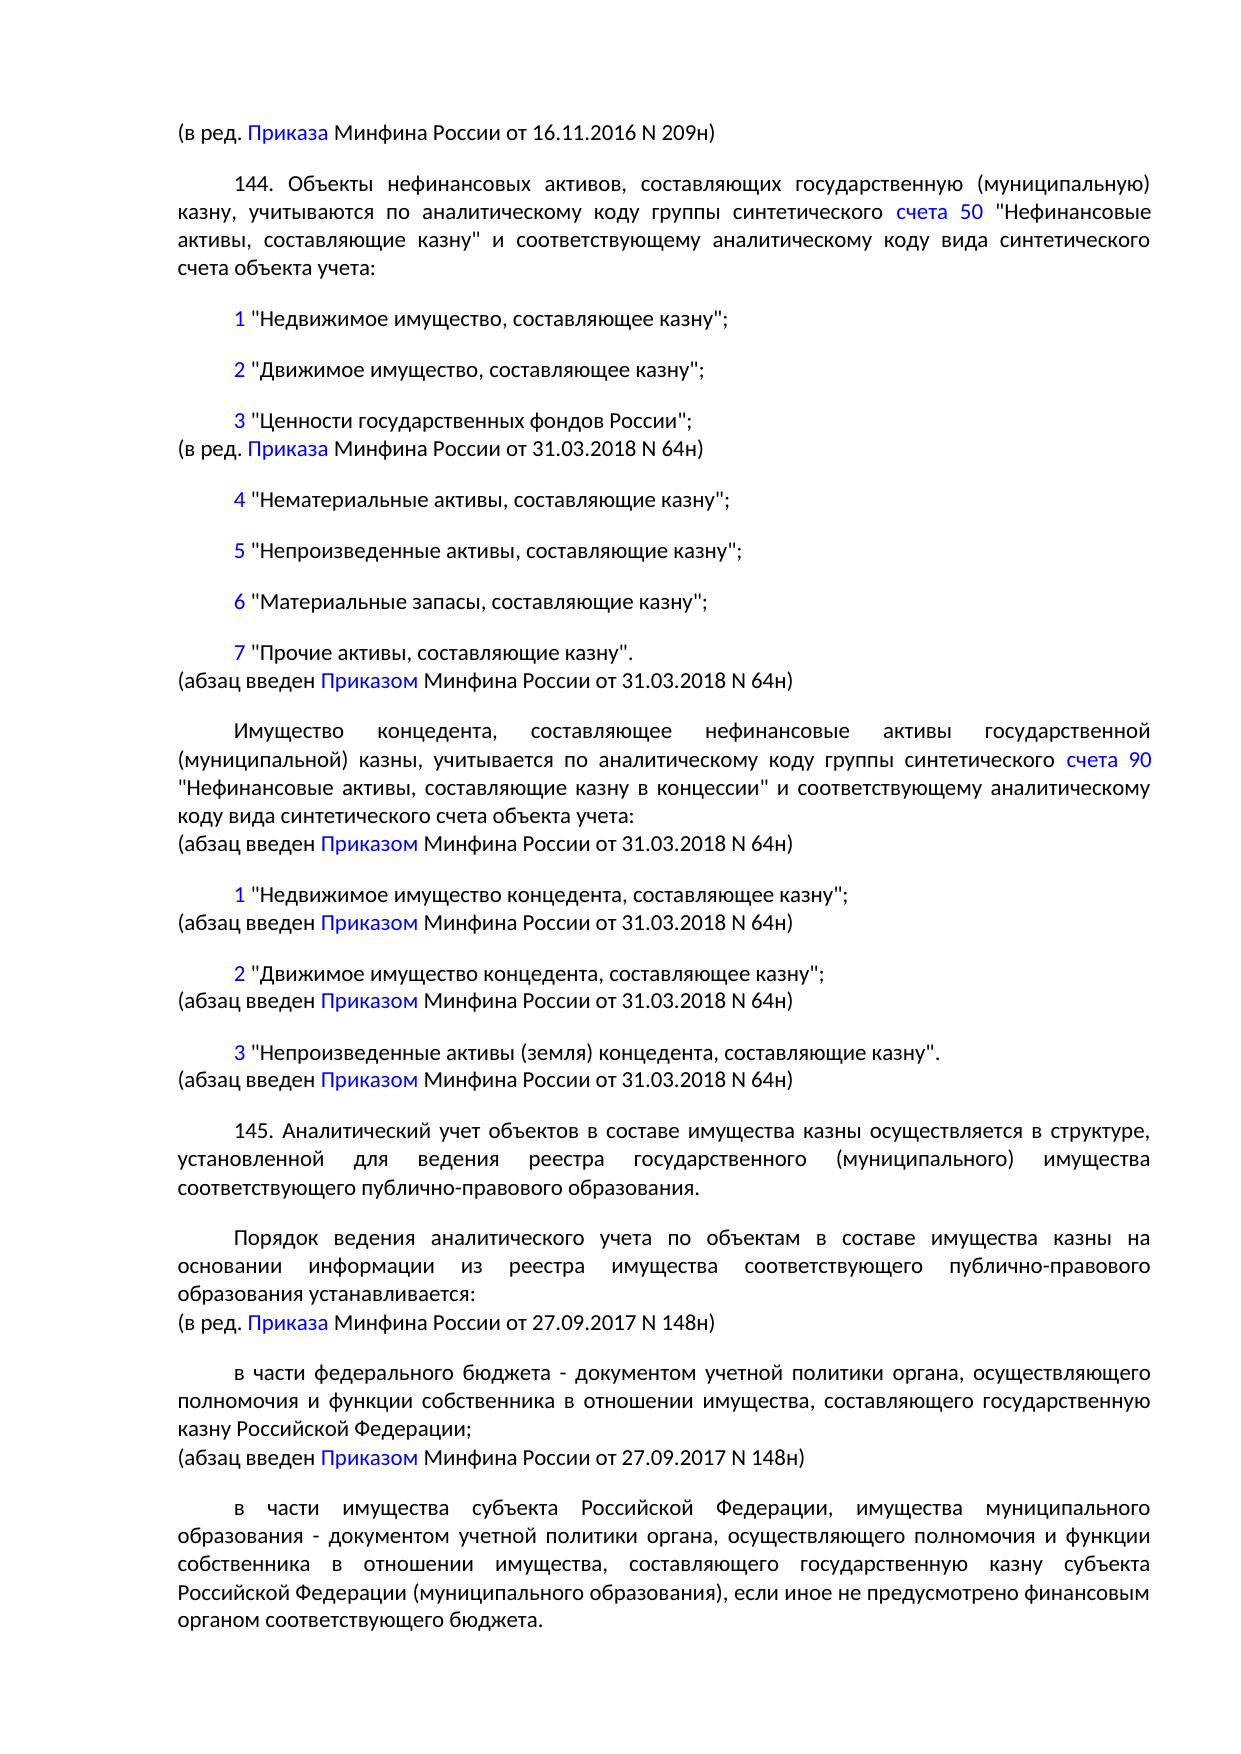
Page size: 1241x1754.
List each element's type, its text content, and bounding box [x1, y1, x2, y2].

text 7 "Прочие активы, составляющие казну". [177, 638, 1152, 666]
text Порядок ведения аналитического учета по объектам в составе имущества казны на основании информации из реестра имущества соответствующего публично-правового образования устанавливается: [177, 1223, 1152, 1308]
text (абзац введен Приказом Минфина России от 31.03.2018 N 64н) [177, 829, 1152, 857]
text 2 "Движимое имущество, составляющее казну"; [177, 355, 1152, 383]
text (абзац введен Приказом Минфина России от 31.03.2018 N 64н) [177, 908, 1152, 936]
text 145. Аналитический учет объектов в составе имущества казны осуществляется в структуре, установленной для ведения реестра государственного (муниципального) имущества соответствующего публично-правового образования. [177, 1117, 1152, 1201]
text 4 "Нематериальные активы, составляющие казну"; [177, 485, 1152, 513]
text Имущество концедента, составляющее нефинансовые активы государственной (муниципальной) казны, учитывается по аналитическому коду группы синтетического счета 90 "Нефинансовые активы, составляющие казну в концессии" и соответствующему аналитическому коду вида синтетического счета объекта учета: [177, 717, 1152, 829]
text (абзац введен Приказом Минфина России от 31.03.2018 N 64н) [177, 1066, 1152, 1094]
text (в ред. Приказа Минфина России от 16.11.2016 N 209н) [177, 118, 1152, 146]
text 1 "Недвижимое имущество концедента, составляющее казну"; [177, 880, 1152, 908]
text (абзац введен Приказом Минфина России от 31.03.2018 N 64н) [177, 987, 1152, 1015]
text 3 "Ценности государственных фондов России"; [177, 406, 1152, 434]
text 6 "Материальные запасы, составляющие казну"; [177, 587, 1152, 615]
text 144. Объекты нефинансовых активов, составляющих государственную (муниципальную) казну, учитываются по аналитическому коду группы синтетического счета 50 "Нефинансовые активы, составляющие казну" и соответствующему аналитическому коду вида синтетического счета объекта учета: [177, 169, 1152, 281]
text 1 "Недвижимое имущество, составляющее казну"; [177, 304, 1152, 332]
text 5 "Непроизведенные активы, составляющие казну"; [177, 536, 1152, 564]
text в части федерального бюджета - документом учетной политики органа, осуществляющего полномочия и функции собственника в отношении имущества, составляющего государственную казну Российской Федерации; [177, 1358, 1152, 1443]
text 3 "Непроизведенные активы (земля) концедента, составляющие казну". [177, 1038, 1152, 1066]
text в части имущества субъекта Российской Федерации, имущества муниципального образования - документом учетной политики органа, осуществляющего полномочия и функции собственника в отношении имущества, составляющего государственную казну субъекта Российской Федерации (муниципального образования), если иное не предусмотрено финансовым органом соответствующего бюджета. [177, 1493, 1152, 1634]
text (абзац введен Приказом Минфина России от 27.09.2017 N 148н) [177, 1443, 1152, 1471]
text (абзац введен Приказом Минфина России от 31.03.2018 N 64н) [177, 666, 1152, 694]
text (в ред. Приказа Минфина России от 27.09.2017 N 148н) [177, 1308, 1152, 1336]
text (в ред. Приказа Минфина России от 31.03.2018 N 64н) [177, 434, 1152, 462]
text 2 "Движимое имущество концедента, составляющее казну"; [177, 959, 1152, 987]
